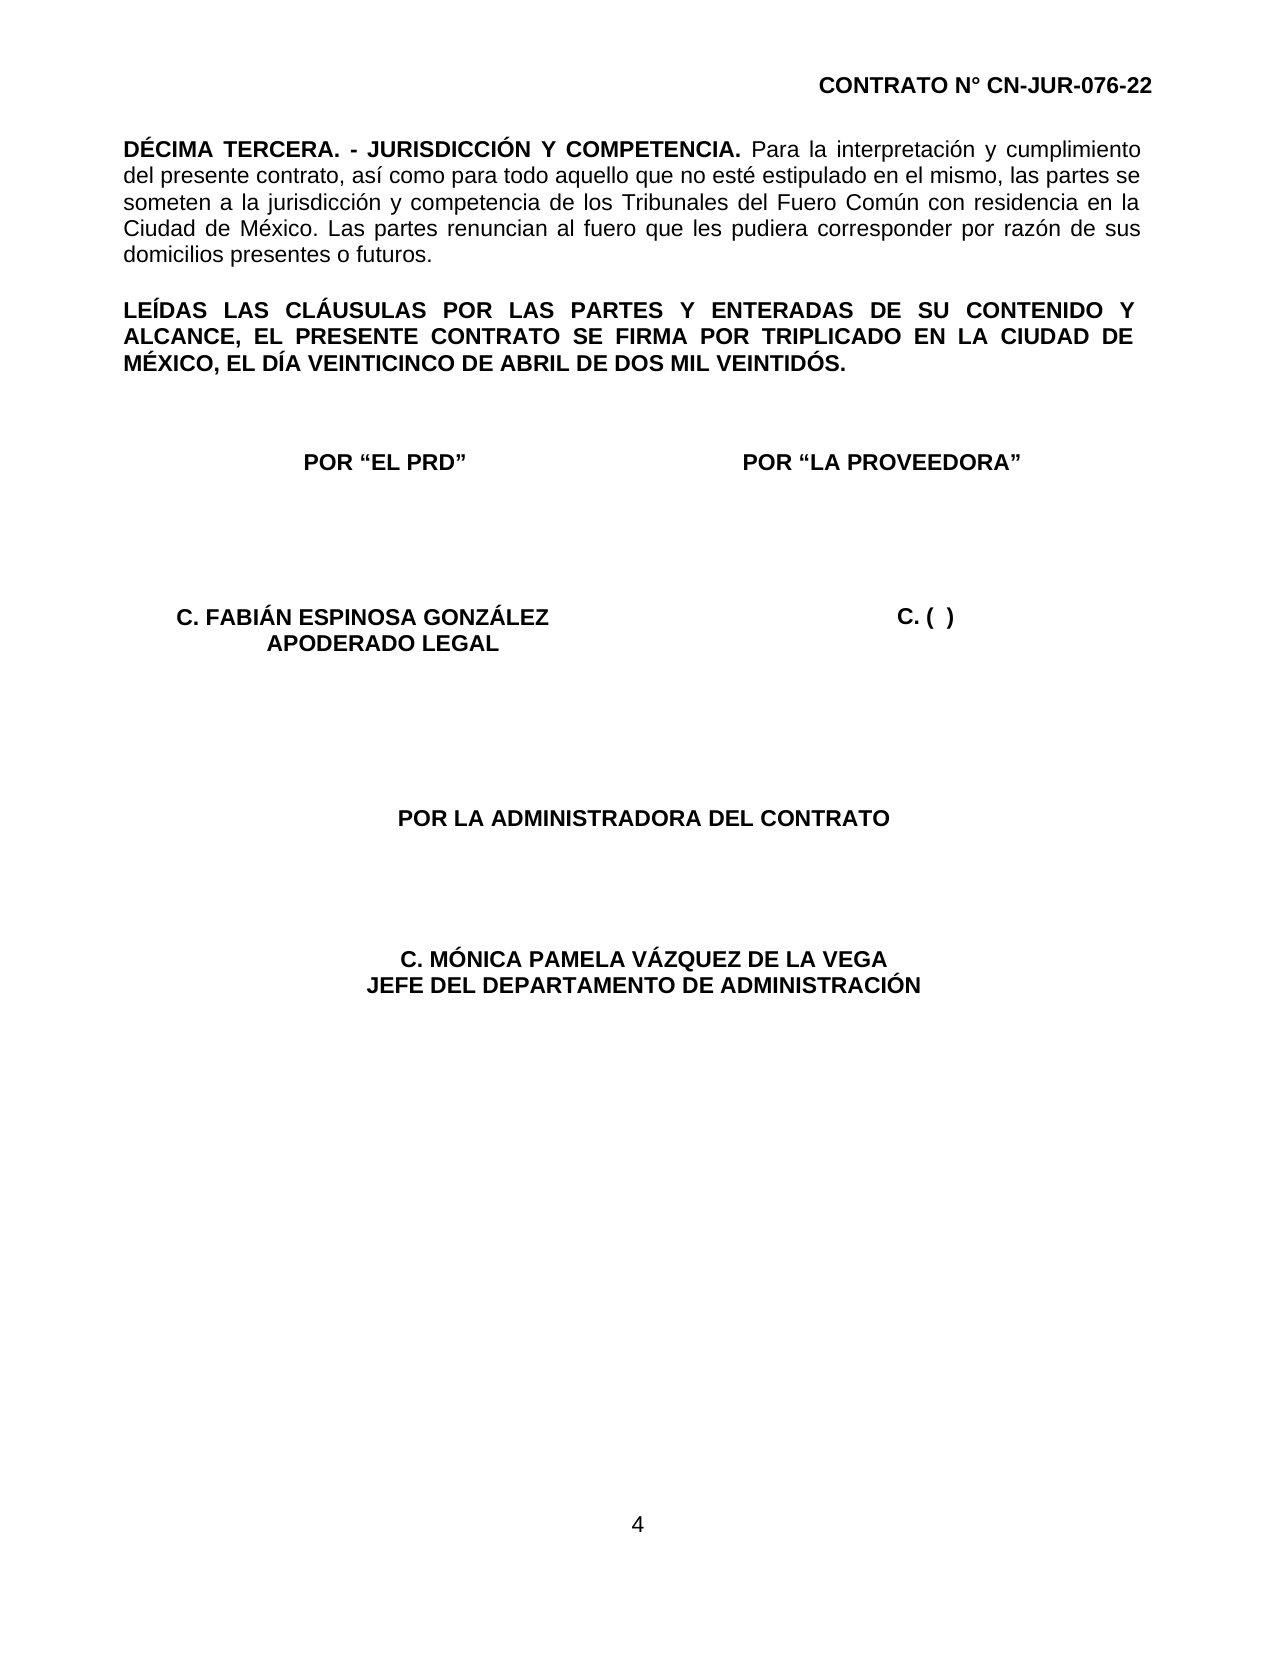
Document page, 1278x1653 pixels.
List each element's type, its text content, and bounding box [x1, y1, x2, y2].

text C. ( ) [719, 603, 1131, 629]
text POR “LA PROVEEDORA” [742, 449, 1164, 476]
text C. FABIÁN ESPINOSA GONZÁLEZ [112, 604, 539, 630]
subtitle LEÍDAS LAS CLÁUSULAS POR LAS PARTES Y ENTERADAS DE SU CONTENIDO Y ALCANCE, EL PRESENTE CONTRATO SE FIRMA POR TRIPLICADO EN LA CIUDAD DE MÉXICO, EL DÍA VEINTICINCO DE ABRIL DE DOS MIL VEINTIDÓS. [123, 297, 1135, 376]
text DÉCIMA TERCERA. - JURISDICCIÓN Y COMPETENCIA. Para la interpretación y cumplimiento del presente contrato, así como para todo aquello que no esté estipulado en el mismo, las partes se someten a la jurisdicción y competencia de los Tribunales del Fuero Común con residencia en la Ciudad de México. Las partes renuncian al fuero que les pudiera corresponder por razón de sus domicilios presentes o futuros. [123, 136, 1141, 267]
text APODERADO LEGAL [210, 630, 539, 656]
text POR “EL PRD” [127, 448, 539, 475]
text POR LA ADMINISTRADORA DEL CONTRATO [398, 804, 1164, 831]
text C. MÓNICA PAMELA VÁZQUEZ DE LA VEGA JEFE DEL DEPARTAMENTO DE ADMINISTRACIÓN [366, 946, 924, 998]
